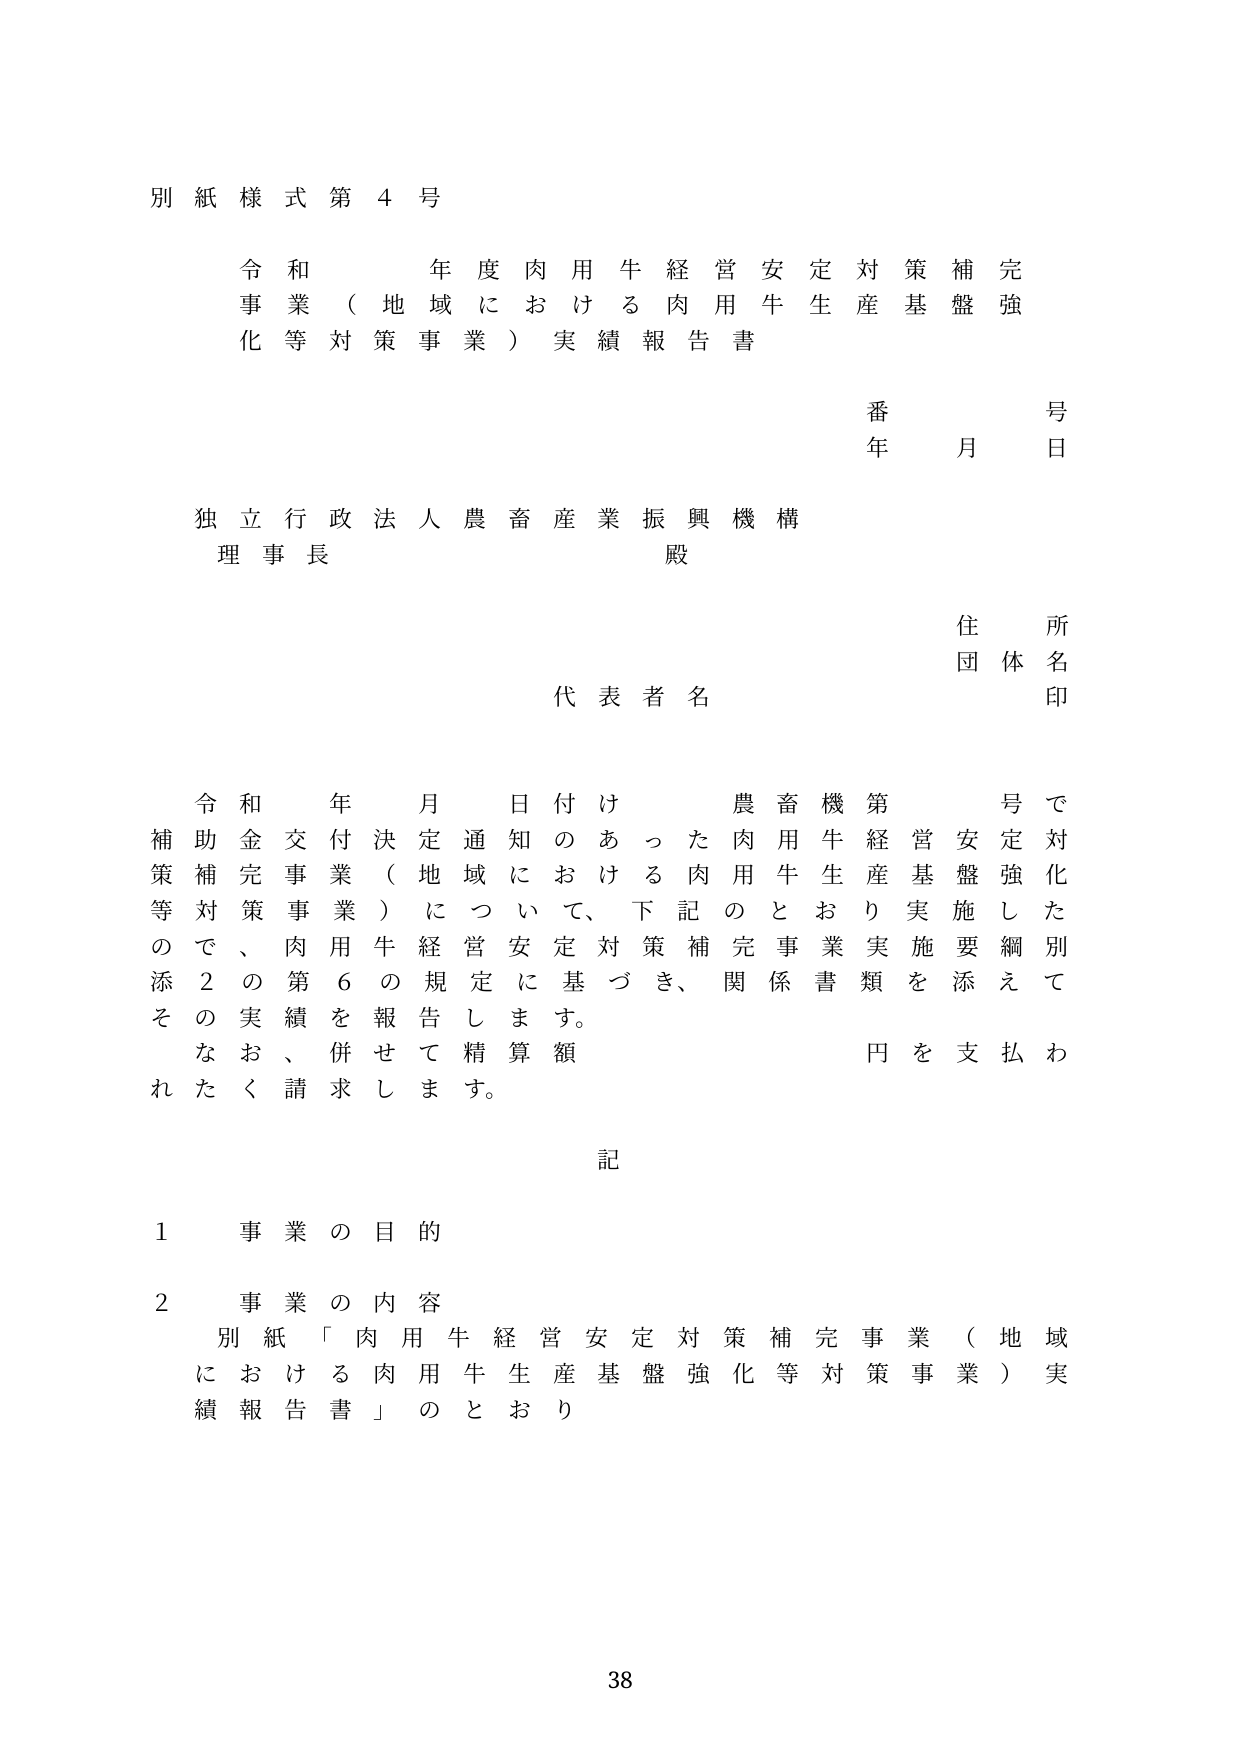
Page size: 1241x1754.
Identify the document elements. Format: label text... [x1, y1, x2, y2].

text 住 所 [150, 607, 1090, 642]
text 団体名 [150, 642, 1090, 678]
text 代表者名 印 [150, 678, 1090, 713]
text ２ 事業の内容 [150, 1283, 1090, 1319]
text 令和 年 月 日付け 農畜機第 号で補助金交付決定通知のあった肉用牛経営安定対策補完事業（地域における肉用牛生産基盤強化等対策事業）について、下記のとおり実施したので、肉用牛経営安定対策補完事業実施要綱別添２の第６の規定に基づき、関係書類を添えてその実績を報告します。 [150, 785, 1090, 1034]
text 番 号 [150, 393, 1090, 428]
text 別紙様式第４号 [150, 179, 1090, 215]
text 独立行政法人農畜産業振興機構 [150, 500, 1090, 535]
text なお、併せて精算額 円を支払われたく請求します。 [150, 1034, 1090, 1105]
text 別紙「肉用牛経営安定対策補完事業（地域における肉用牛生産基盤強化等対策事業）実績報告書」のとおり [172, 1319, 1090, 1426]
text 記 [150, 1141, 1090, 1177]
text 年 月 日 [150, 428, 1090, 464]
text １ 事業の目的 [150, 1212, 1090, 1248]
text 令和 年度肉用牛経営安定対策補完事業（地域における肉用牛生産基盤強化等対策事業）実績報告書 [217, 250, 1045, 357]
text 理事長 殿 [150, 535, 1090, 571]
